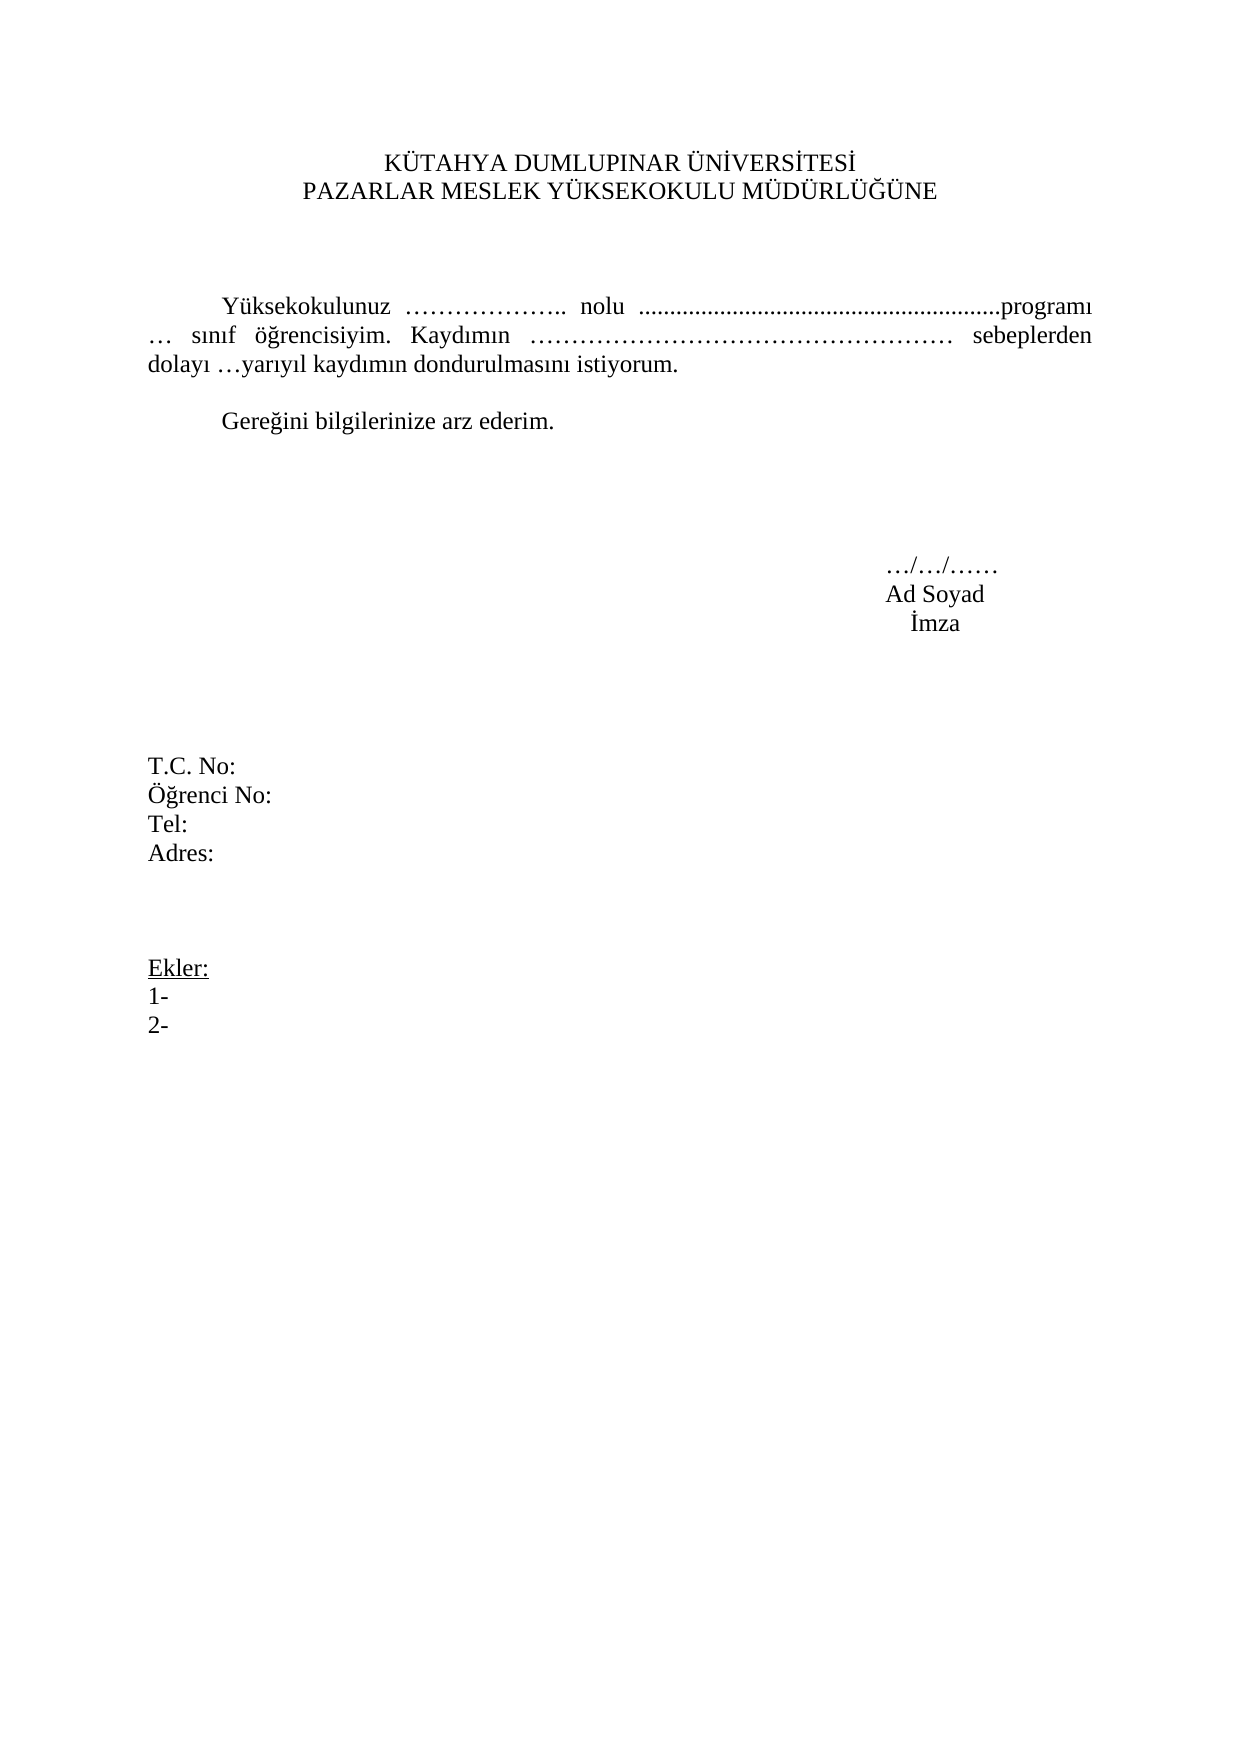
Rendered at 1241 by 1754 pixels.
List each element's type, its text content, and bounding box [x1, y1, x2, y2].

text İmza [148, 608, 1093, 636]
text 1- [148, 981, 1093, 1010]
text Adres: [148, 838, 1093, 866]
text Ekler: [148, 953, 1093, 981]
text Tel: [148, 809, 1093, 838]
text 2- [148, 1010, 1093, 1039]
text Yüksekokulunuz ……………….. nolu ..........................................................programı … sınıf öğrencisiyim. Kaydımın …………………………………………… sebeplerden dolayı …yarıyıl kaydımın dondurulmasını istiyorum. [148, 291, 1093, 378]
text PAZARLAR MESLEK YÜKSEKOKULU MÜDÜRLÜĞÜNE [148, 176, 1093, 205]
text Ad Soyad [148, 579, 1093, 608]
text Gereğini bilgilerinize arz ederim. [148, 406, 1093, 435]
text KÜTAHYA DUMLUPINAR ÜNİVERSİTESİ [148, 148, 1093, 176]
text T.C. No: [148, 751, 1093, 780]
text …/…/…… [148, 550, 1093, 579]
text Öğrenci No: [148, 780, 1093, 809]
